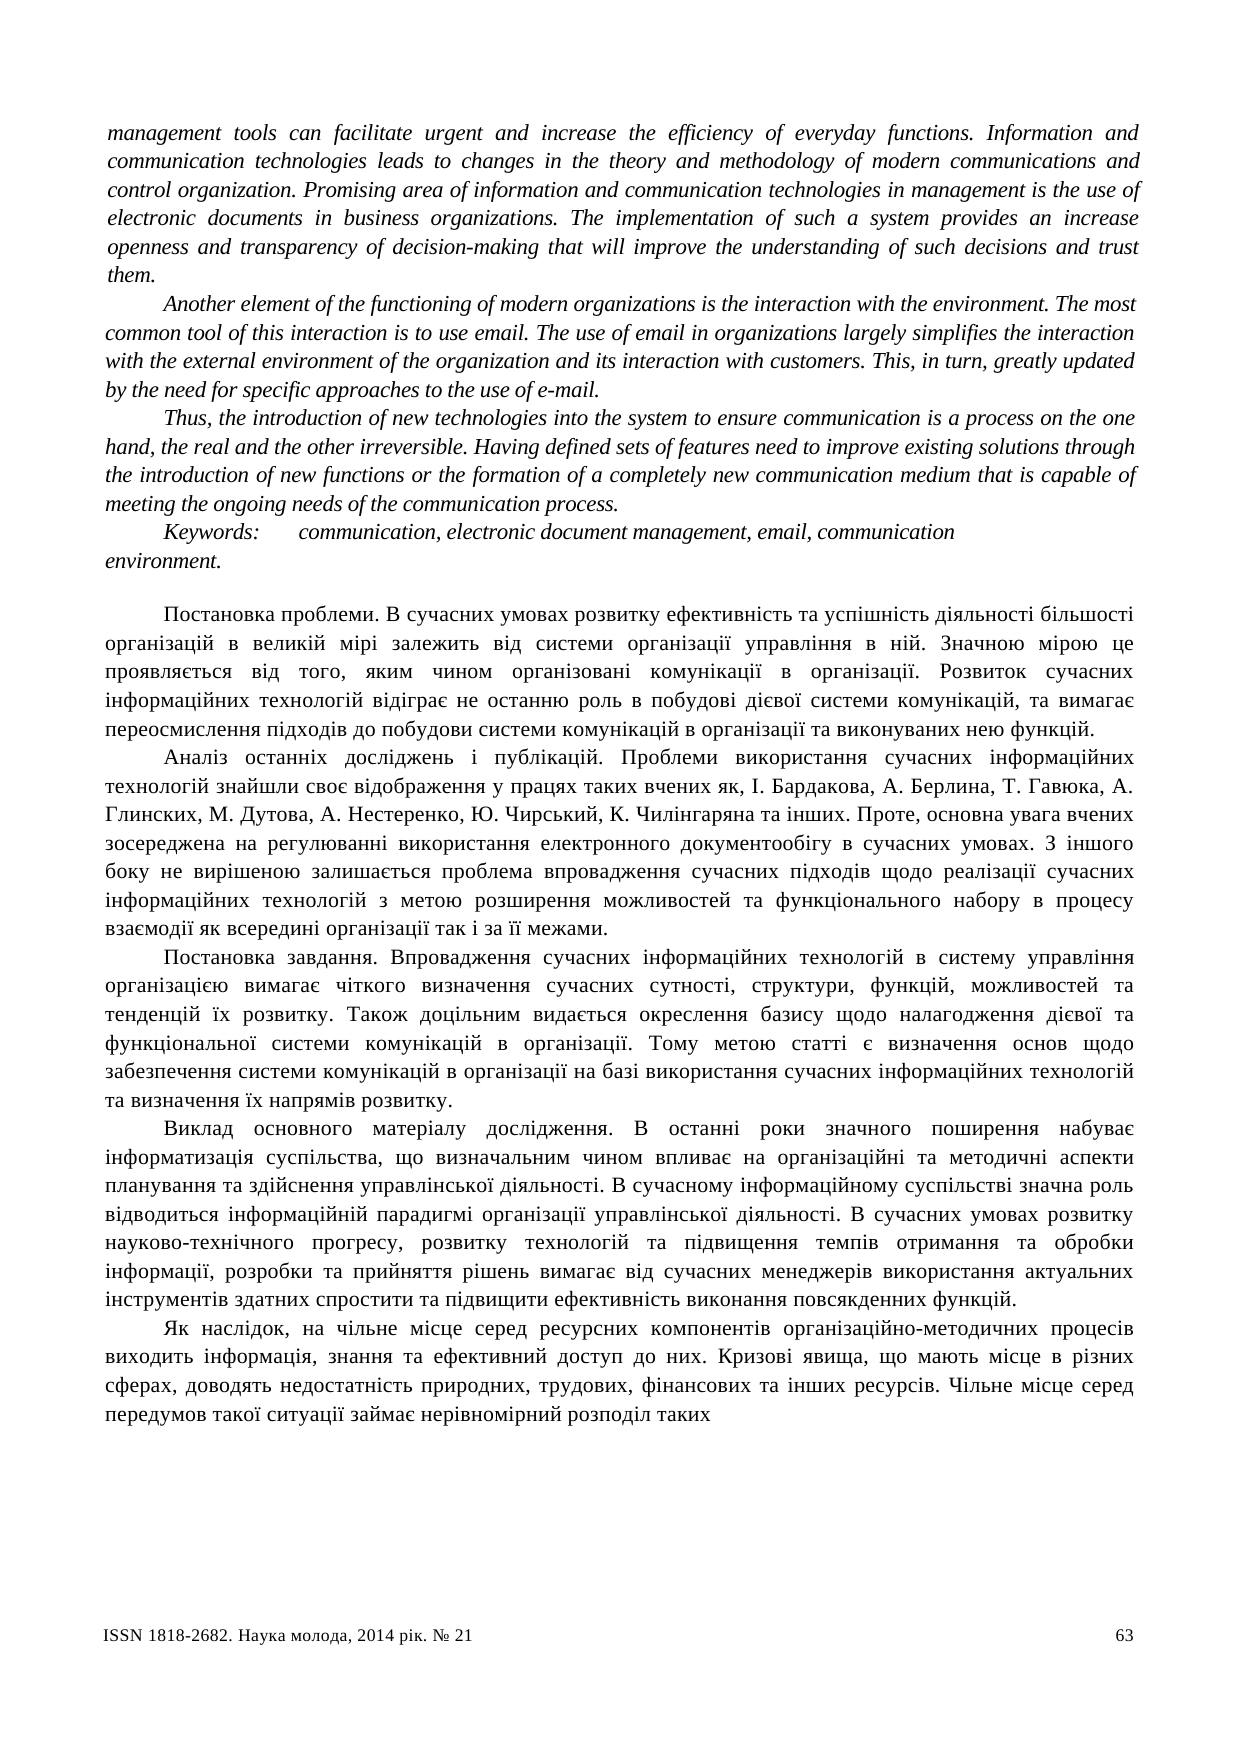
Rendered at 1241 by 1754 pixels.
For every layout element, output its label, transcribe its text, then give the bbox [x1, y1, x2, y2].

text Another element of the functioning of modern organizations is the interaction with the environment. The most common tool of this interaction is to use email. The use of email in organizations largely simplifies the interaction with the external environment of the organization and its interaction with customers. This, in turn, greatly updated by the need for specific approaches to the use of e-mail. [105, 288, 1136, 403]
text Як наслідок, на чільне місце серед ресурсних компонентів організаційно-методичних процесів виходить інформація, знання та ефективний доступ до них. Кризові явища, що мають місце в різних сферах, доводять недостатність природних, трудових, фінансових та інших ресурсів. Чільне місце серед передумов такої ситуації займає нерівномірний розподіл таких [105, 1312, 1136, 1427]
text Постановка проблеми. В сучасних умовах розвитку ефективність та успішність діяльності більшості організацій в великій мірі залежить від системи організації управління в ній. Значною мірою це проявляється від того, яким чином організовані комунікації в організації. Розвиток сучасних інформаційних технологій відіграє не останню роль в побудові дієвої системи комунікацій, та вимагає переосмислення підходів до побудови системи комунікацій в організації та виконуваних нею функцій. [105, 599, 1136, 742]
text Аналіз останніх досліджень і публікацій. Проблеми використання сучасних інформаційних технологій знайшли своє відображення у працях таких вчених як, І. Бардакова, А. Берлина, Т. Гавюка, А. Глинских, М. Дутова, А. Нестеренко, Ю. Чирський, К. Чилінгаряна та інших. Проте, основна увага вчених зосереджена на регулюванні використання електронного документообігу в сучасних умовах. З іншого боку не вирішеною залишається проблема впровадження сучасних підходів щодо реалізації сучасних інформаційних технологій з метою розширення можливостей та функціонального набору в процесу взаємодії як всередині організації так і за її межами. [105, 742, 1136, 941]
text Thus, the introduction of new technologies into the system to ensure communication is a process on the one hand, the real and the other irreversible. Having defined sets of features need to improve existing solutions through the introduction of new functions or the formation of a completely new communication medium that is capable of meeting the ongoing needs of the communication process. [105, 403, 1136, 517]
text Виклад основного матеріалу дослідження. В останні роки значного поширення набуває інформатизація суспільства, що визначальним чином впливає на організаційні та методичні аспекти планування та здійснення управлінської діяльності. В сучасному інформаційному суспільстві значна роль відводиться інформаційній парадигмі організації управлінської діяльності. В сучасних умовах розвитку науково-технічного прогресу, розвитку технологій та підвищення темпів отримання та обробки інформації, розробки та прийняття рішень вимагає від сучасних менеджерів використання актуальних інструментів здатних спростити та підвищити ефективність виконання повсякденних функцій. [105, 1113, 1136, 1312]
text management tools can facilitate urgent and increase the efficiency of everyday functions. Information and communication technologies leads to changes in the theory and methodology of modern communications and control organization. Promising area of information and communication technologies in management is the use of electronic documents in business organizations. The implementation of such a system provides an increase openness and transparency of decision-making that will improve the understanding of such decisions and trust them. [107, 117, 1140, 288]
text Keywords: communication, electronic document management, email, communication [105, 517, 1140, 545]
text ISSN 1818-2682. Наука молода, 2014 рік. № 21 [103, 1627, 473, 1644]
text environment. [105, 545, 1140, 574]
text Постановка завдання. Впровадження сучасних інформаційних технологій в систему управління організацією вимагає чіткого визначення сучасних сутності, структури, функцій, можливостей та тенденцій їх розвитку. Також доцільним видається окреслення базису щодо налагодження дієвої та функціональної системи комунікацій в організації. Тому метою статті є визначення основ щодо забезпечення системи комунікацій в організації на базі використання сучасних інформаційних технологій та визначення їх напрямів розвитку. [105, 941, 1136, 1113]
text 63 [1115, 1627, 1134, 1645]
